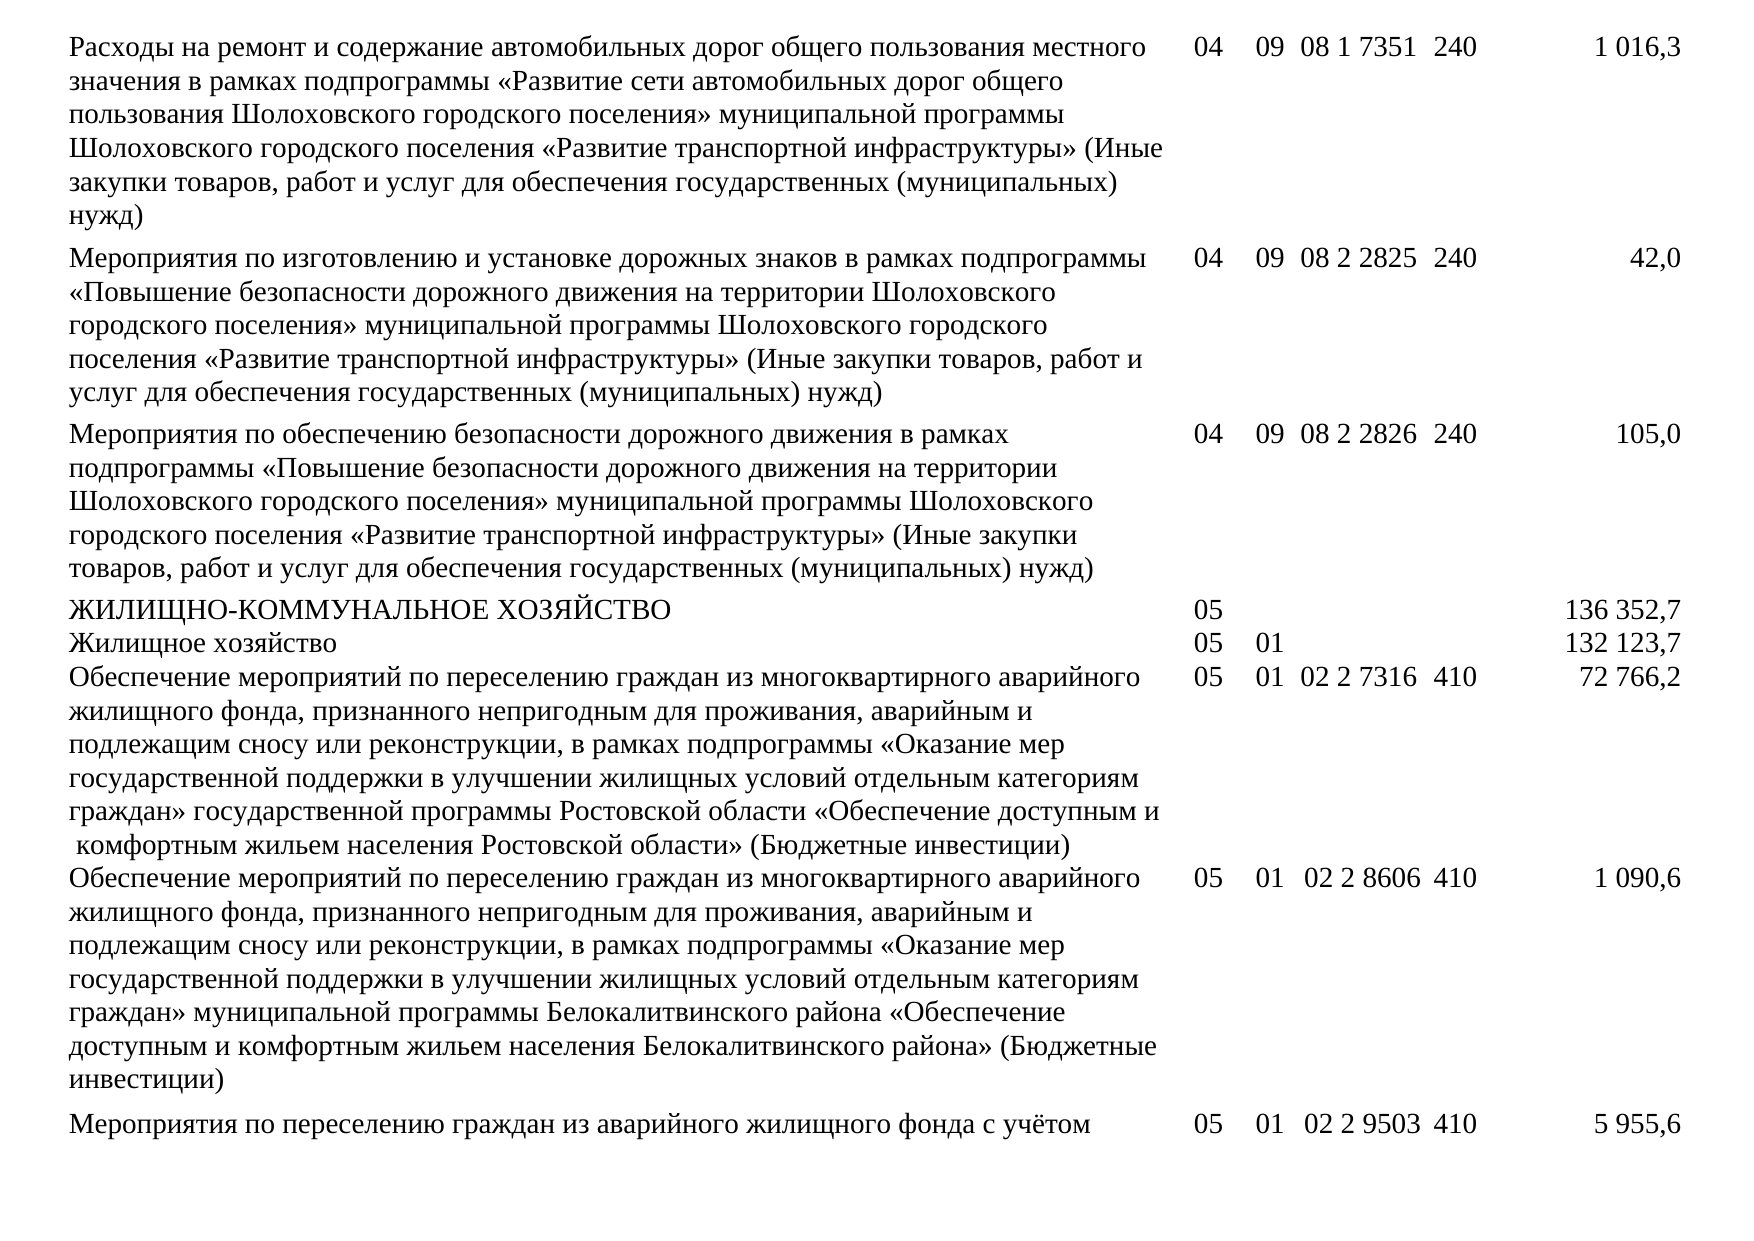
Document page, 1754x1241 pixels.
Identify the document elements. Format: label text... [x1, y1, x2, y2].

text городского поселения «Развитие транспортной инфраструктуры» (Иные закупки [59, 517, 1707, 550]
text пользования Шолоховского городского поселения» муниципальной программы [59, 97, 1707, 130]
text граждан» государственной программы Ростовской области «Обеспечение доступным и [59, 793, 1707, 827]
text жилищного фонда, признанного непригодным для проживания, аварийным и [59, 693, 1707, 726]
text ЖИЛИЩНО-КОММУНАЛЬНОЕ ХОЗЯЙСТВО 05 136 352,7 [59, 592, 1707, 626]
text Шолоховского городского поселения «Развитие транспортной инфраструктуры» (Иные [59, 130, 1707, 164]
text государственной поддержки в улучшении жилищных условий отдельным категориям [59, 760, 1707, 793]
text комфортным жильем населения Ростовской области» (Бюджетные инвестиции) [59, 827, 1707, 860]
text услуг для обеспечения государственных (муниципальных) нужд) [59, 374, 1707, 408]
text значения в рамках подпрограммы «Развитие сети автомобильных дорог общего [59, 63, 1707, 97]
text «Повышение безопасности дорожного движения на территории Шолоховского [59, 274, 1707, 307]
text инвестиции) [59, 1062, 1707, 1095]
text Расходы на ремонт и содержание автомобильных дорог общего пользования местного 04 09 08 1 7351 240 1 016,3 [59, 29, 1707, 63]
text Обеспечение мероприятий по переселению граждан из многоквартирного аварийного 05 01 02 2 8606 410 1 090,6 [59, 860, 1707, 894]
text подпрограммы «Повышение безопасности дорожного движения на территории [59, 450, 1707, 483]
text государственной поддержки в улучшении жилищных условий отдельным категориям [59, 961, 1707, 994]
text Мероприятия по обеспечению безопасности дорожного движения в рамках 04 09 08 2 2826 240 105,0 [59, 416, 1707, 450]
text Шолоховского городского поселения» муниципальной программы Шолоховского [59, 483, 1707, 517]
text подлежащим сносу или реконструкции, в рамках подпрограммы «Оказание мер [59, 927, 1707, 961]
text подлежащим сносу или реконструкции, в рамках подпрограммы «Оказание мер [59, 726, 1707, 760]
text Обеспечение мероприятий по переселению граждан из многоквартирного аварийного 05 01 02 2 7316 410 72 766,2 [59, 659, 1707, 693]
text жилищного фонда, признанного непригодным для проживания, аварийным и [59, 894, 1707, 927]
text нужд) [59, 197, 1707, 231]
text Жилищное хозяйство 05 01 132 123,7 [59, 626, 1707, 659]
text Мероприятия по переселению граждан из аварийного жилищного фонда с учётом 05 01 02 2 9503 410 5 955,6 [59, 1106, 1707, 1140]
text доступным и комфортным жильем населения Белокалитвинского района» (Бюджетные [59, 1028, 1707, 1062]
text поселения «Развитие транспортной инфраструктуры» (Иные закупки товаров, работ и [59, 341, 1707, 374]
text закупки товаров, работ и услуг для обеспечения государственных (муниципальных) [59, 164, 1707, 197]
text товаров, работ и услуг для обеспечения государственных (муниципальных) нужд) [59, 550, 1707, 584]
text граждан» муниципальной программы Белокалитвинского района «Обеспечение [59, 994, 1707, 1028]
text городского поселения» муниципальной программы Шолоховского городского [59, 307, 1707, 341]
text Мероприятия по изготовлению и установке дорожных знаков в рамках подпрограммы 04 09 08 2 2825 240 42,0 [59, 240, 1707, 274]
